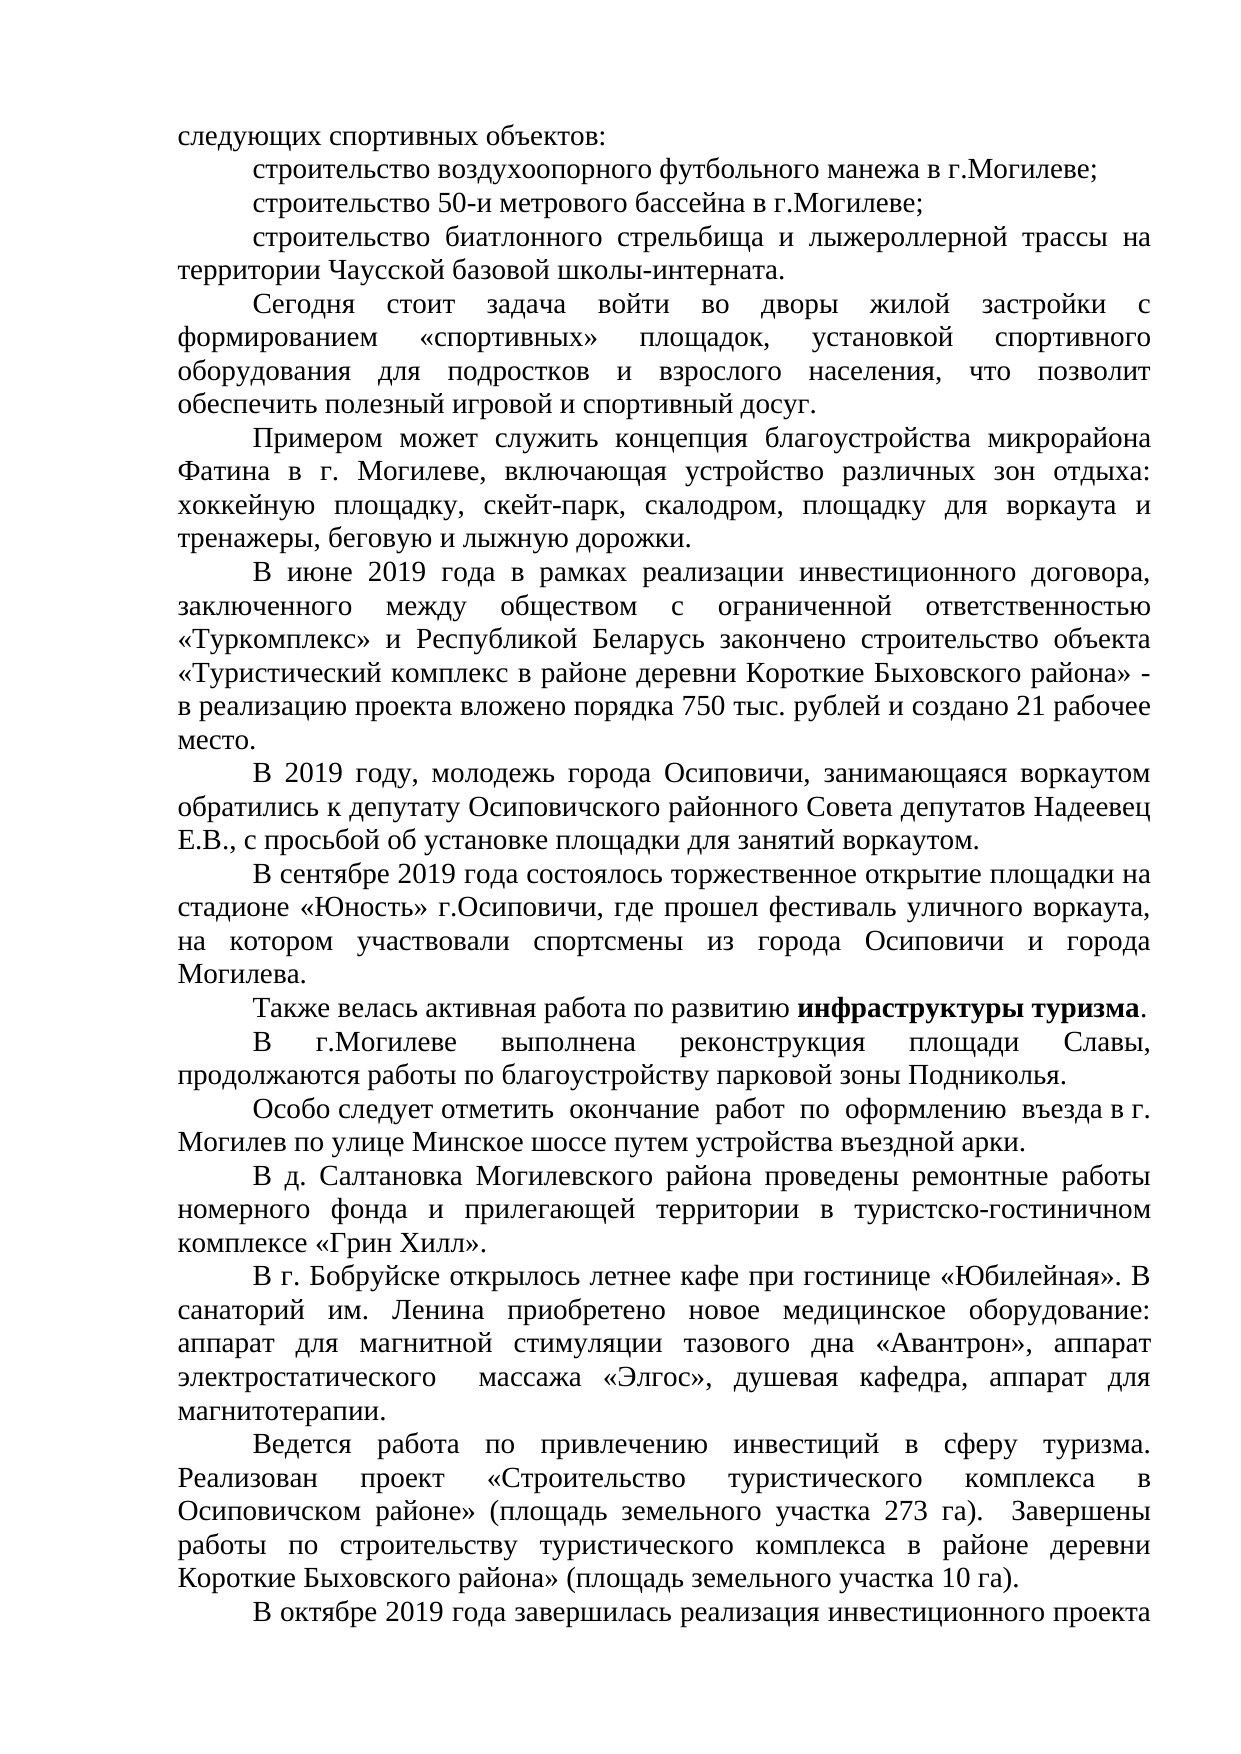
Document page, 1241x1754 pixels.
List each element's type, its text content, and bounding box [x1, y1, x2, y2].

text В июне 2019 года в рамках реализации инвестиционного договора, заключенного между обществом с ограниченной ответственностью «Туркомплекс» и Республикой Беларусь закончено строительство объекта «Туристический комплекс в районе деревни Короткие Быховского района» - в реализацию проекта вложено порядка 750 тыс. рублей и создано 21 рабочее место. [177, 554, 1152, 755]
text строительство 50-и метрового бассейна в г.Могилеве; [177, 185, 1152, 219]
text Примером может служить концепция благоустройства микрорайона Фатина в г. Могилеве, включающая устройство различных зон отдыха: хоккейную площадку, скейт-парк, скалодром, площадку для воркаута и тренажеры, беговую и лыжную дорожки. [177, 420, 1152, 554]
text строительство воздухоопорного футбольного манежа в г.Могилеве; [177, 152, 1152, 185]
text В 2019 году, молодежь города Осиповичи, занимающаяся воркаутом обратились к депутату Осиповичского районного Совета депутатов Надеевец Е.В., с просьбой об установке площадки для занятий воркаутом. [177, 755, 1152, 856]
text Особо следует отметить окончание работ по оформлению въезда в г. Могилев по улице Минское шоссе путем устройства въездной арки. [177, 1091, 1152, 1158]
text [177, 118, 1152, 152]
text В г. Бобруйске открылось летнее кафе при гостинице «Юбилейная». В санаторий им. Ленина приобретено новое медицинское оборудование: аппарат для магнитной стимуляции тазового дна «Авантрон», аппарат электростатического массажа «Элгос», душевая кафедра, аппарат для магнитотерапии. [177, 1258, 1152, 1426]
text Сегодня стоит задача войти во дворы жилой застройки с формированием «спортивных» площадок, установкой спортивного оборудования для подростков и взрослого населения, что позволит обеспечить полезный игровой и спортивный досуг. [177, 286, 1152, 420]
text В д. Салтановка Могилевского района проведены ремонтные работы номерного фонда и прилегающей территории в туристско-гостиничном комплексе «Грин Хилл». [177, 1158, 1152, 1258]
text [177, 1594, 1152, 1627]
text строительство биатлонного стрельбища и лыжероллерной трассы на территории Чаусской базовой школы-интерната. [177, 219, 1152, 286]
text Ведется работа по привлечению инвестиций в сферу туризма. Реализован проект «Строительство туристического комплекса в Осиповичском районе» (площадь земельного участка 273 га). Завершены работы по строительству туристического комплекса в районе деревни Короткие Быховского района» (площадь земельного участка 10 га). [177, 1426, 1152, 1594]
text В сентябре 2019 года состоялось торжественное открытие площадки на стадионе «Юность» г.Осиповичи, где прошел фестиваль уличного воркаута, на котором участвовали спортсмены из города Осиповичи и города Могилева. [177, 856, 1152, 990]
text В г.Могилеве выполнена реконструкция площади Славы, продолжаются работы по благоустройству парковой зоны Подниколья. [177, 1024, 1152, 1091]
text Также велась активная работа по развитию инфраструктуры туризма. [177, 990, 1152, 1024]
